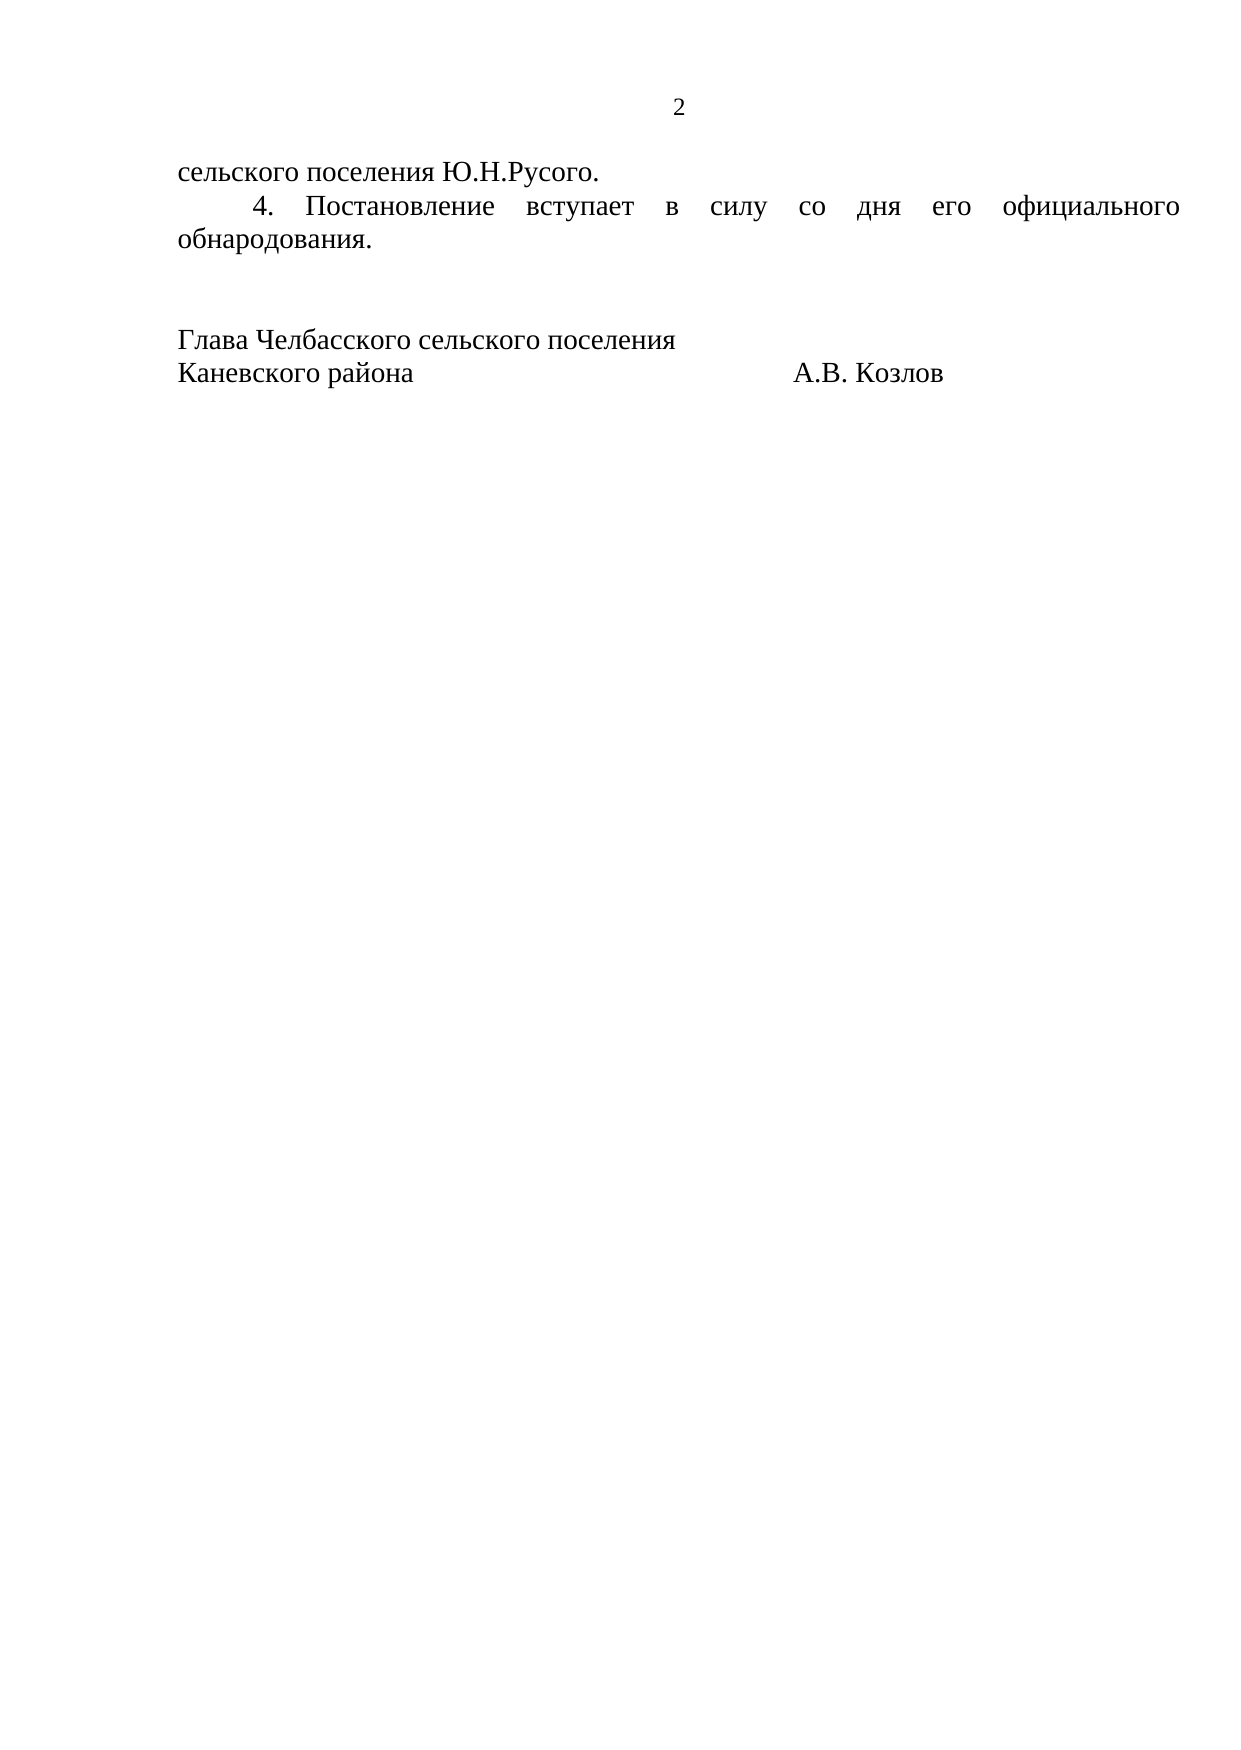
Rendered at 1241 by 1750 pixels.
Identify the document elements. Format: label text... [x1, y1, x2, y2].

text Глава Челбасского сельского поселения Каневского района А.В. Козлов [177, 322, 1181, 389]
text 4. Постановление вступает в силу со дня его официального обнародования. [177, 188, 1181, 255]
text сельского поселения Ю.Н.Русого. [177, 154, 1181, 188]
text 2 [177, 92, 1181, 121]
